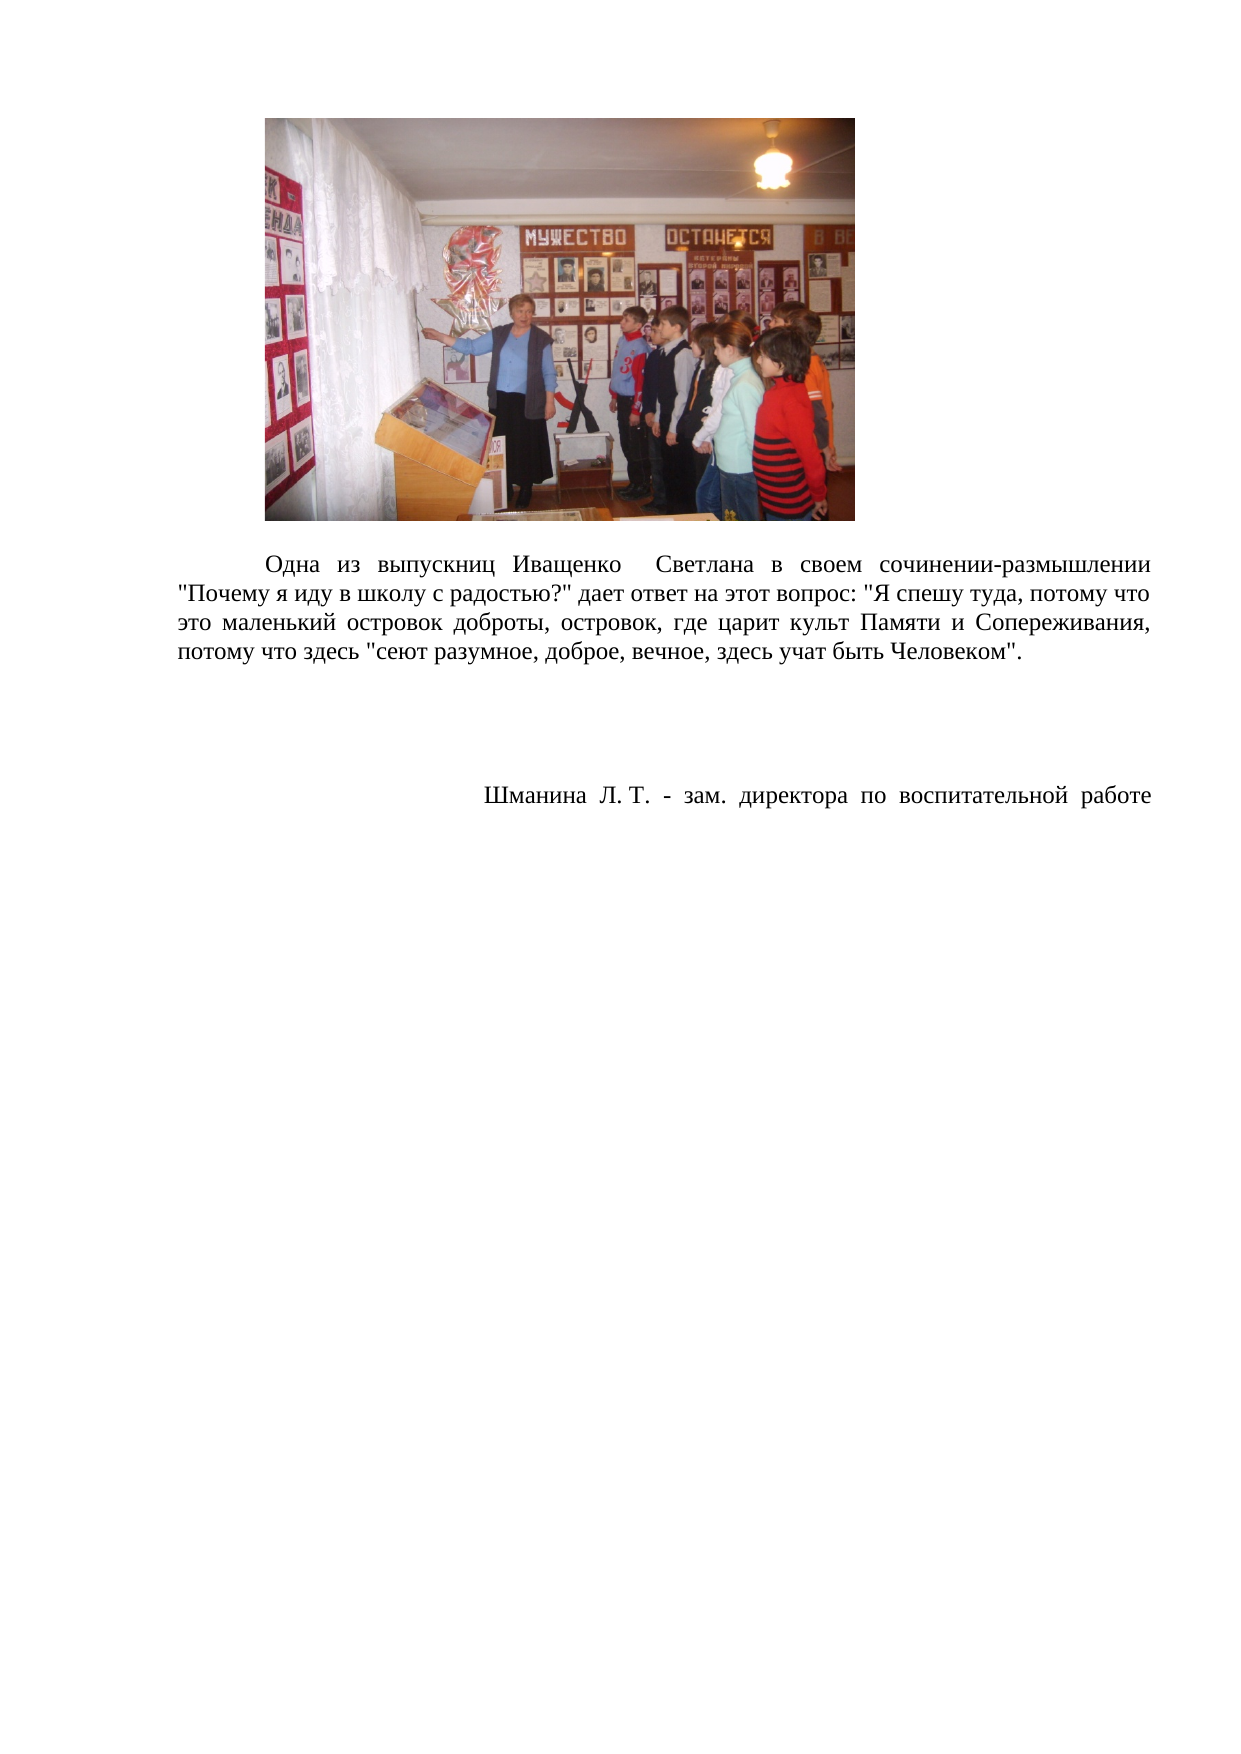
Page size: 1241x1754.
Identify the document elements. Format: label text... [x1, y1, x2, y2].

picture [264, 118, 855, 521]
text Шманина Л. Т. - зам. директора по воспитательной работе [177, 780, 1152, 809]
text Одна из выпускниц Иващенко Светлана в своем сочинении-размышлении "Почему я иду в школу с радостью?" дает ответ на этот вопрос: "Я спешу туда, потому что это маленький островок доброты, островок, где царит культ Памяти и Сопереживания, потому что здесь "сеют разумное, доброе, вечное, здесь учат быть Человеком". [177, 549, 1152, 664]
